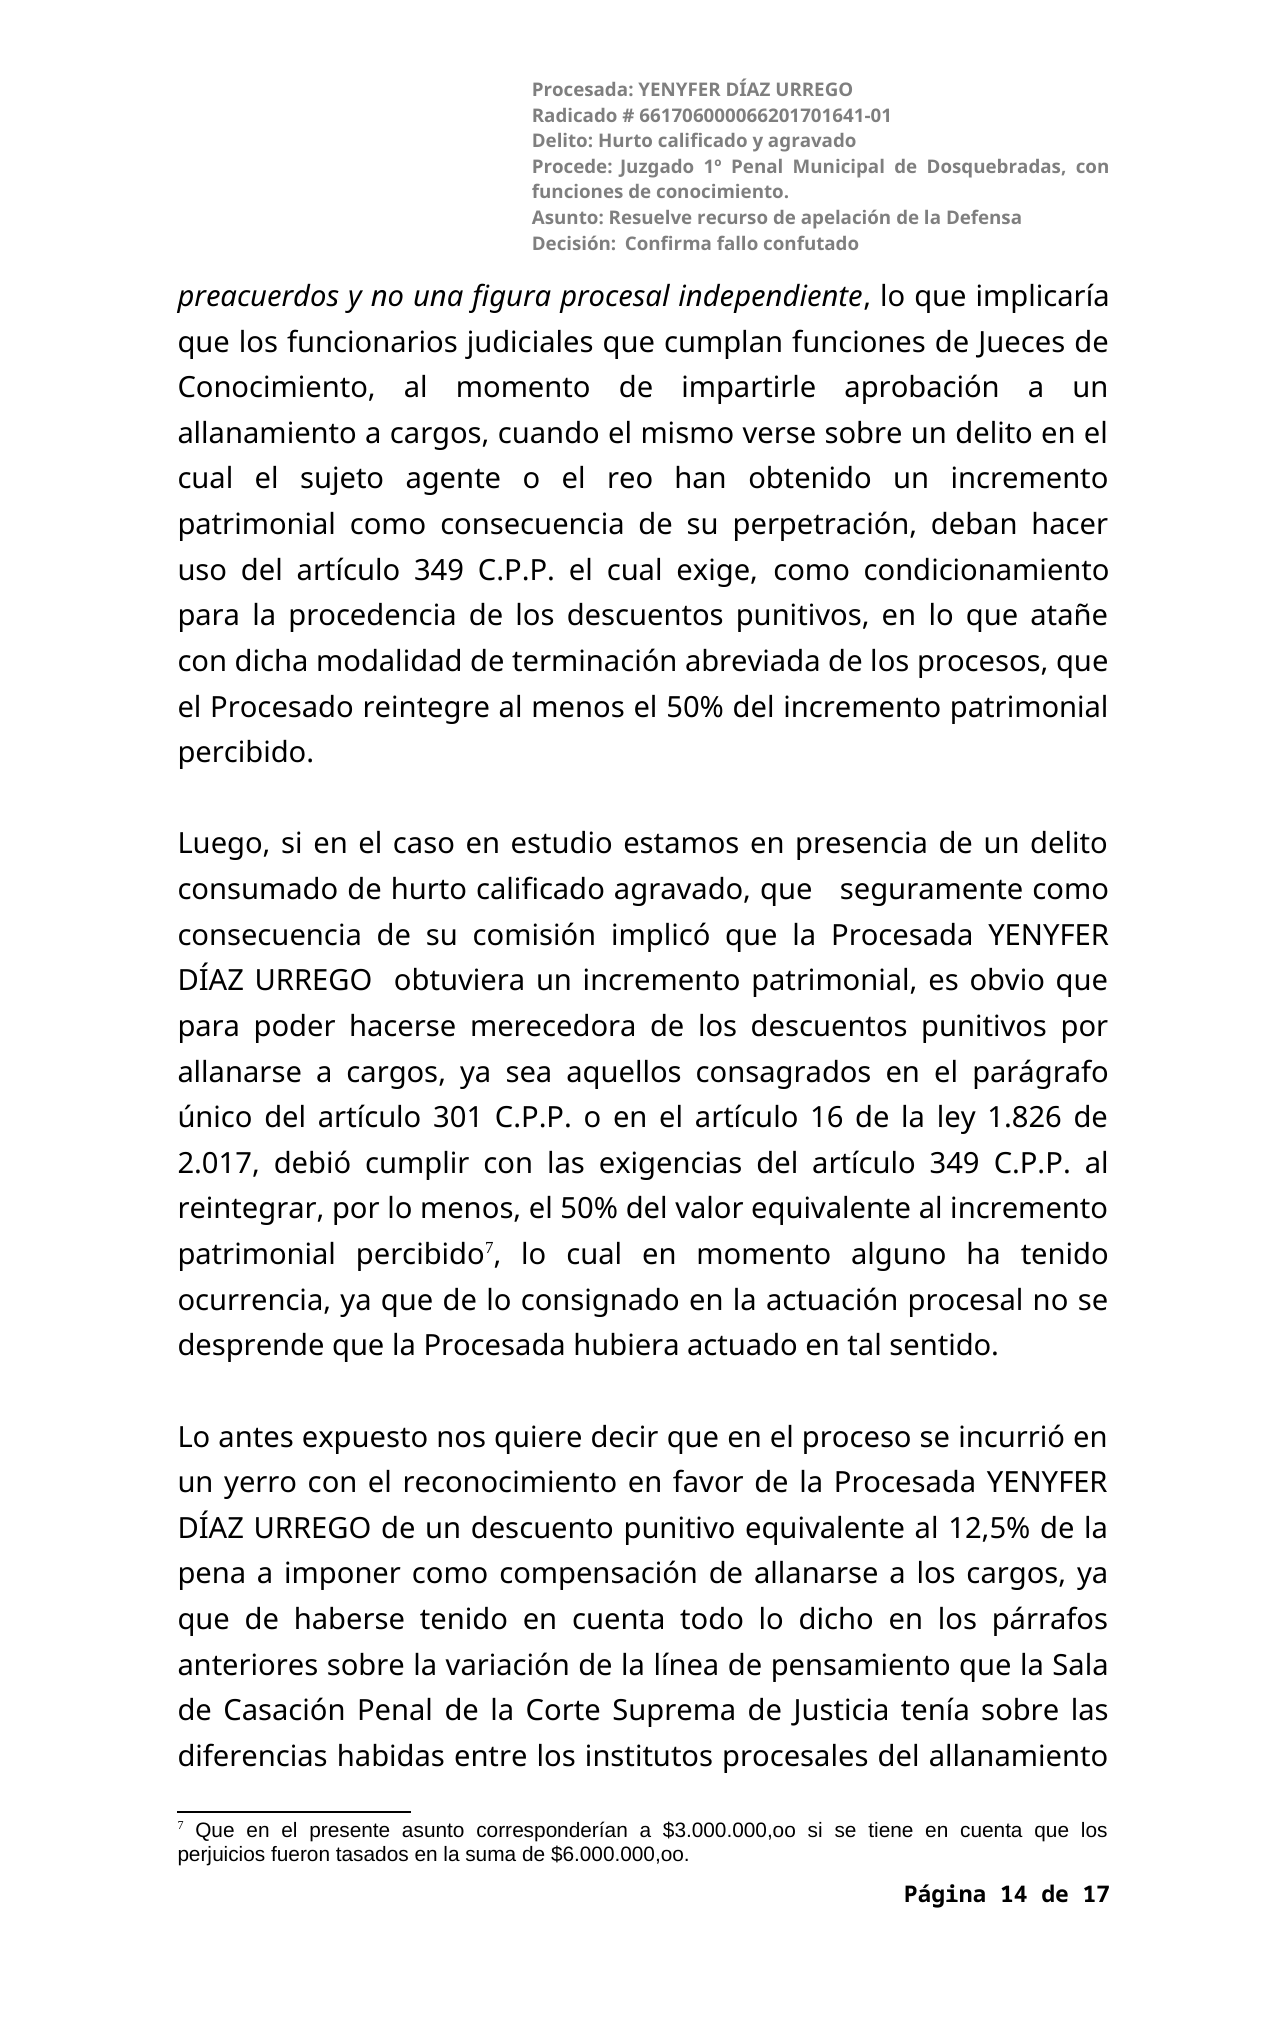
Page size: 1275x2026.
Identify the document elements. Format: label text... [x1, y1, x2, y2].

text Luego, si en el caso en estudio estamos en presencia de un delito consumado de hurto calificado agravado, que seguramente como consecuencia de su comisión implicó que la Procesada YENYFER DÍAZ URREGO obtuviera un incremento patrimonial, es obvio que para poder hacerse merecedora de los descuentos punitivos por allanarse a cargos, ya sea aquellos consagrados en el parágrafo único del artículo 301 C.P.P. o en el artículo 16 de la ley 1.826 de 2.017, debió cumplir con las exigencias del artículo 349 C.P.P. al reintegrar, por lo menos, el 50% del valor equivalente al incremento patrimonial percibido, lo cual en momento alguno ha tenido ocurrencia, ya que de lo consignado en la actuación procesal no se desprende que la Procesada hubiera actuado en tal sentido. [177, 823, 1109, 1364]
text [177, 275, 1109, 771]
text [177, 1416, 1109, 1775]
